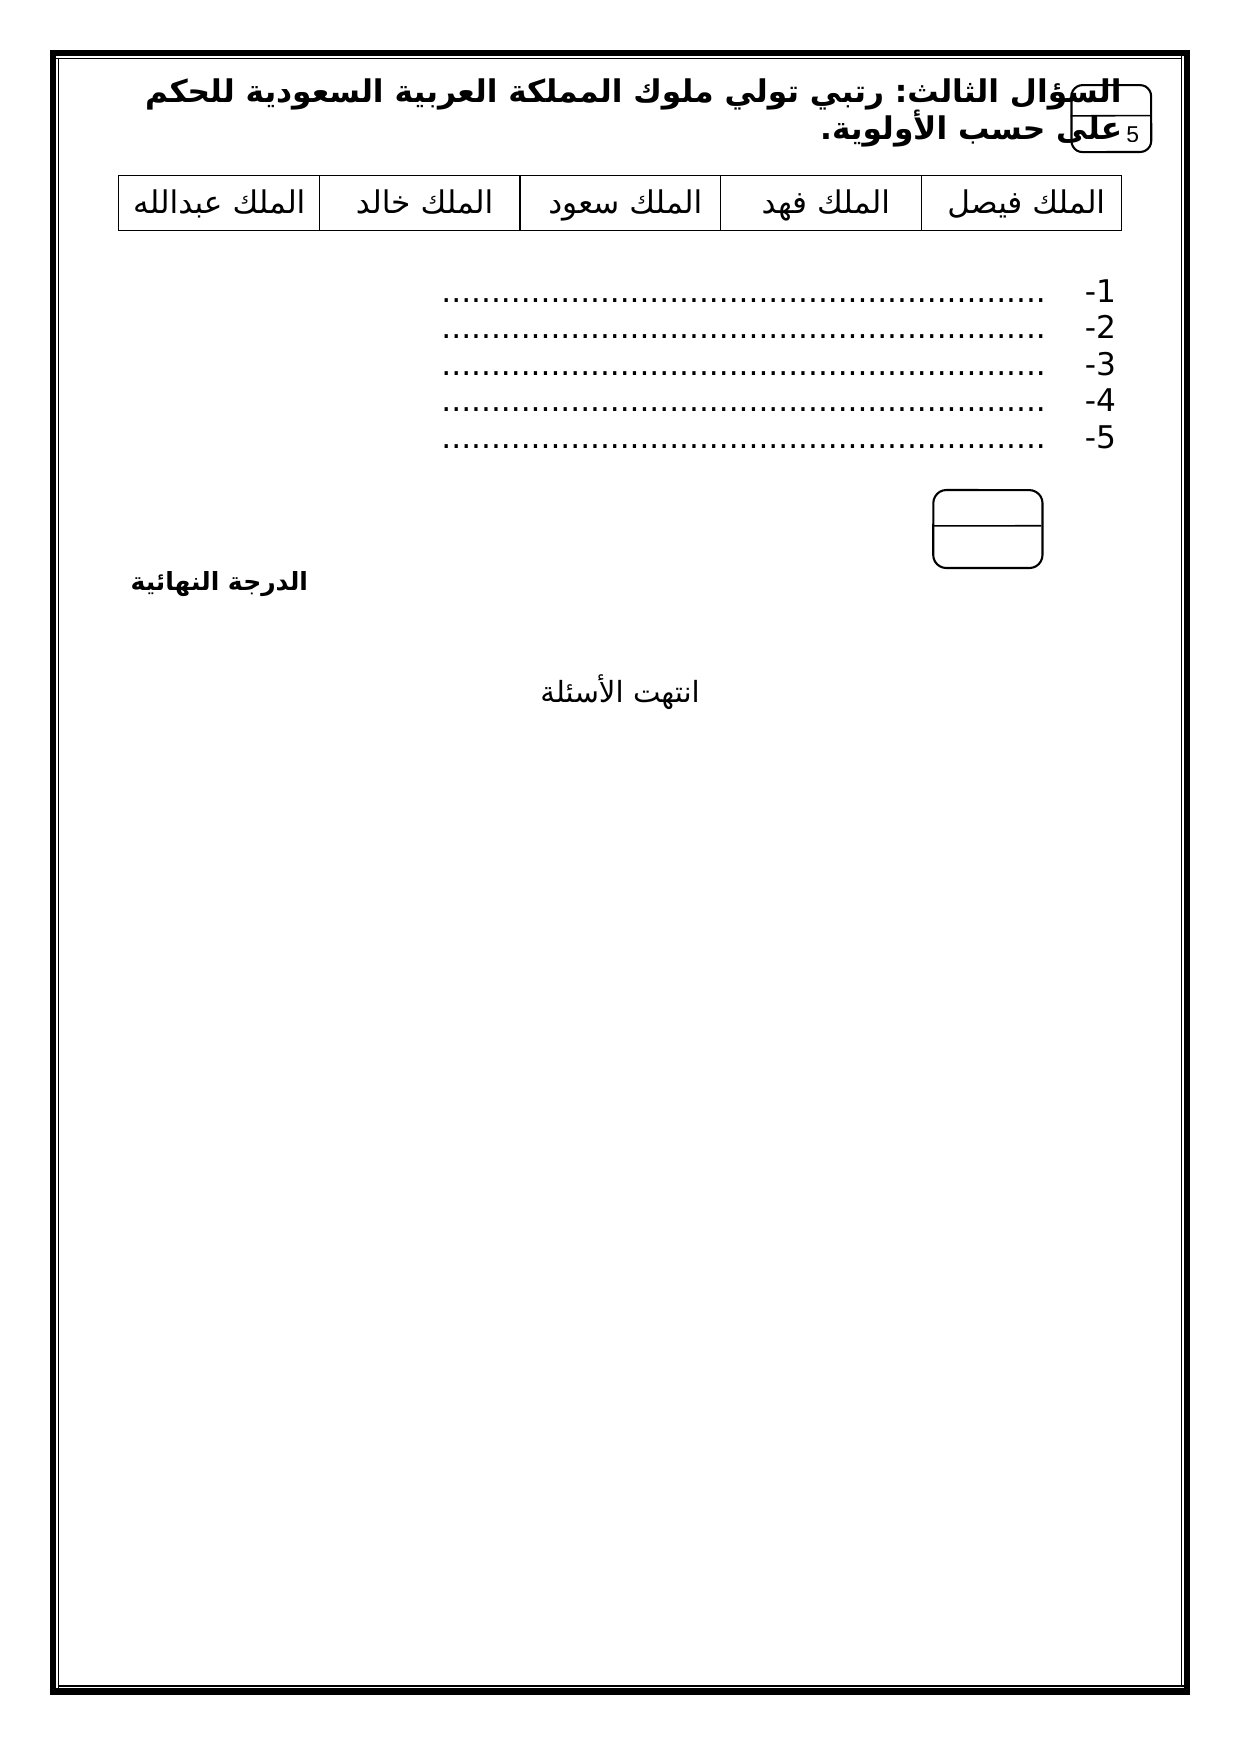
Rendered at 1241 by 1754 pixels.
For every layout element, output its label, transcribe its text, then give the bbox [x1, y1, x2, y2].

text السؤال الثالث: رتبي تولي ملوك المملكة العربية السعودية للحكم على حسب الأولوية. [118, 74, 1122, 147]
table_header الملك فيصل [922, 176, 1121, 230]
text الدرجة النهائية [118, 567, 1122, 596]
text انتهت الأسئلة [118, 676, 1122, 710]
table_header الملك خالد [320, 176, 519, 230]
list ............................................................. [118, 383, 1084, 419]
table_header الملك سعود [521, 176, 720, 230]
list ............................................................. [118, 273, 1084, 310]
list ............................................................. [118, 419, 1084, 455]
list ............................................................. [118, 346, 1084, 383]
table_header الملك عبدالله [119, 176, 319, 230]
list ............................................................. [118, 310, 1084, 346]
table_header الملك فهد [721, 176, 921, 230]
